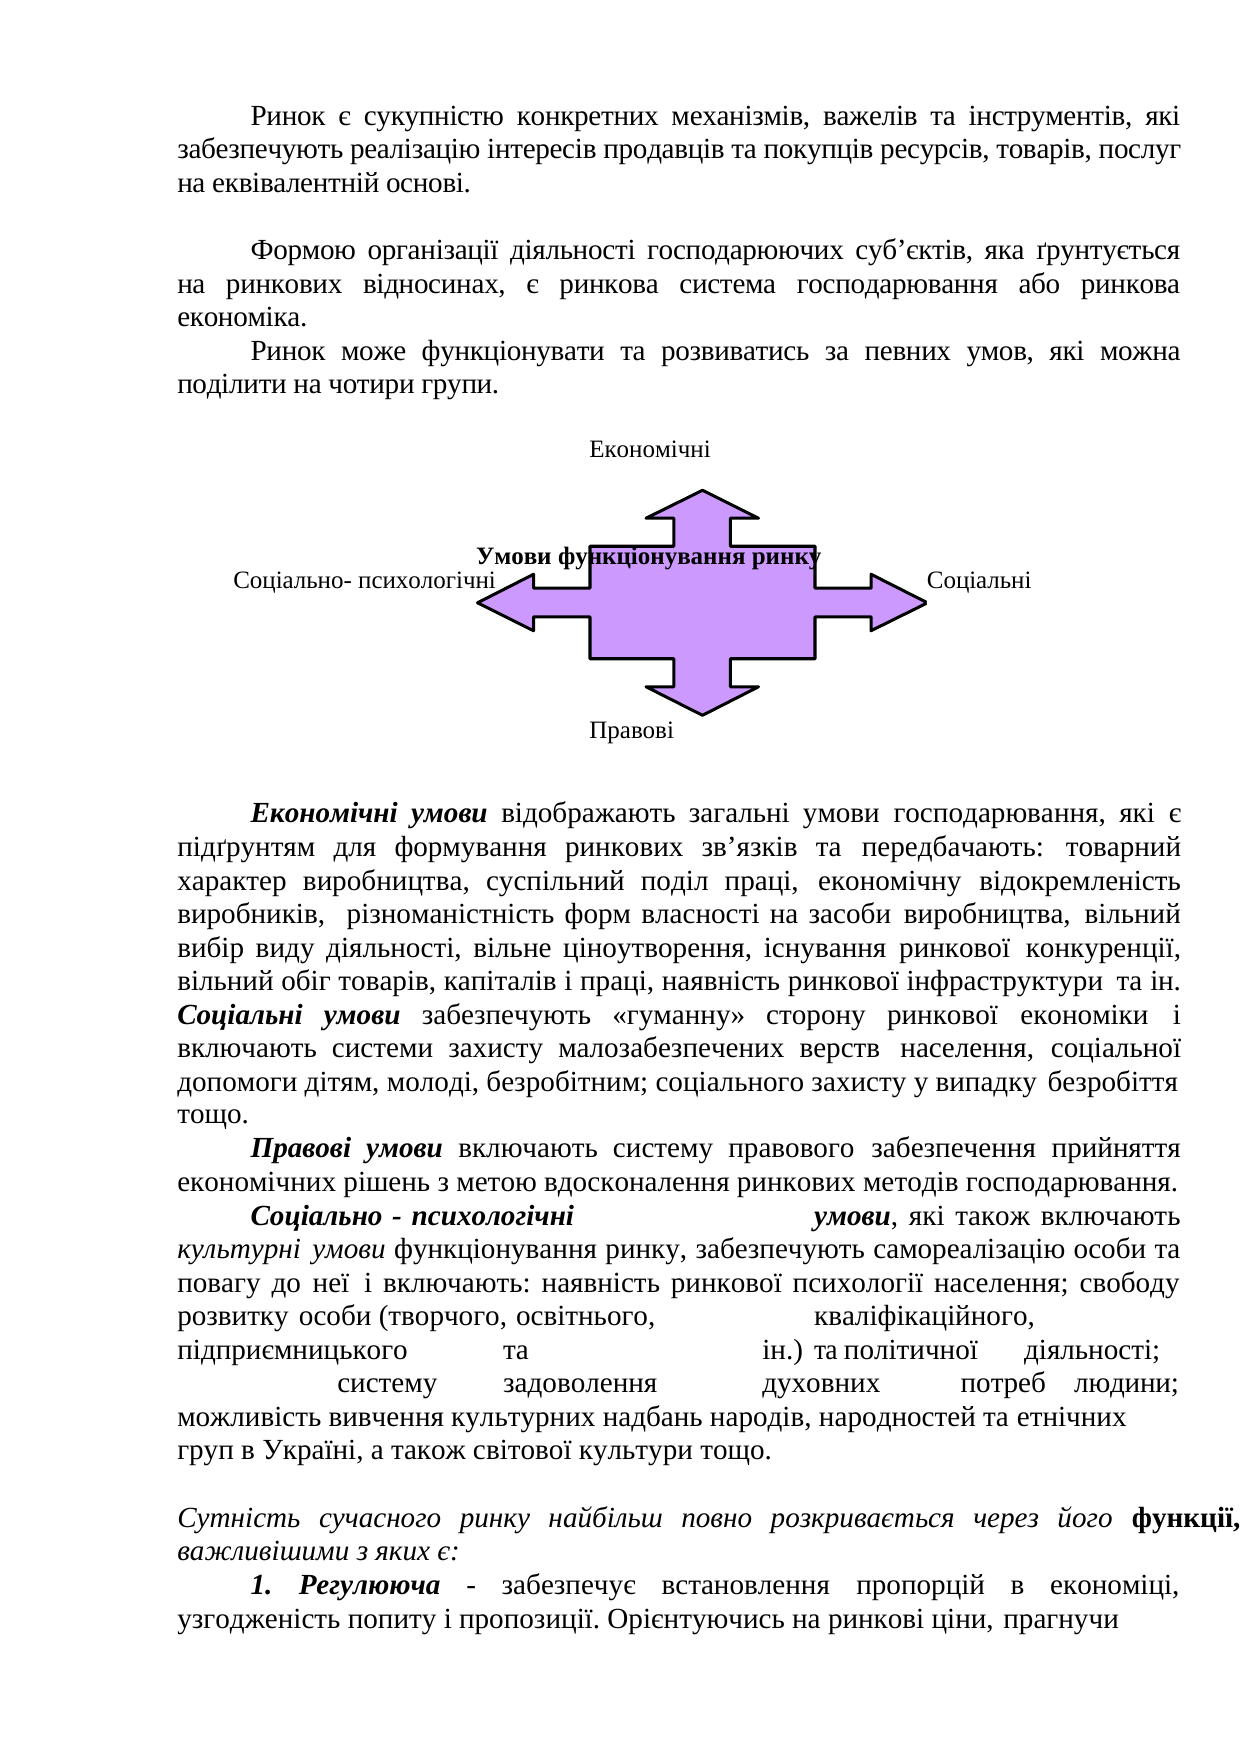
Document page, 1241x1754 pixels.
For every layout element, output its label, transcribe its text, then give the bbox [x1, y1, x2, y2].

text Правові умови включають систему правового забезпечення прийняття економічних рішень з метою вдосконалення ринкових методів господарювання. [177, 1131, 1181, 1198]
text тощо. [177, 1097, 1240, 1131]
text Формою організації діяльності господарюючих суб’єктів, яка ґрунтується на ринкових відносинах, є ринкова система господарювання або ринкова економіка. [177, 232, 1181, 333]
text Соціально - психологiчнi умови, які також включають культурнi умови функціонування ринку, забезпечують самореалiзацiю особи та повагу до неї і включають: наявність ринкової психології населення; свободу розвитку особи (творчого, освітнього, квалiфiкацiйного, підприємницького та ін.) та полiтичної дiяльностi; систему задоволення духовних потреб людини; можливiсть вивчення культурних надбань народiв, народностей та етнічних [177, 1198, 1181, 1432]
text Ринок є сукупністю конкретних механізмів, важелів та інструментів, які забезпечують реалізацію інтересів продавців та покупців ресурсів, товарів, послуг на еквівалентній основі. [177, 98, 1181, 199]
list Регулююча - забезпечує встановлення пропорцій в економіці, узгодженість попиту і пропозиції. Орієнтуючись на ринкові ціни, прагнучи [177, 1567, 1180, 1634]
text Економічні умови відображають загальні умови господарювання, які є підґрунтям для формування ринкових зв’язків та передбачають: товарний характер виробництва, суспільний поділ праці, економічну відокремленість виробників, різноманістність форм власності на засоби виробництва, вільний вибір виду діяльності, вiльне цiноутворення, існування ринкової конкуренції, вiльний обiг товарів, капiталів і праці, наявність ринкової інфраструктури та ін. Соцiальнi умови забезпечують «гуманну» сторону ринкової економіки і включають системи захисту малозабезпечених верств населення, соцiальної допомоги дiтям, молодi, безробiтним; соцiального захисту у випадку безробіття [177, 796, 1181, 1097]
text Ринок може функціонувати та розвиватись за певних умов, які можна поділити на чотири групи. [177, 333, 1181, 400]
text груп в Україні, а також свiтової культури тощо. [177, 1433, 1240, 1466]
text Сутність сучасного ринку найбільш повно розкривається через його функції, важливішими з яких є: [177, 1500, 1240, 1567]
